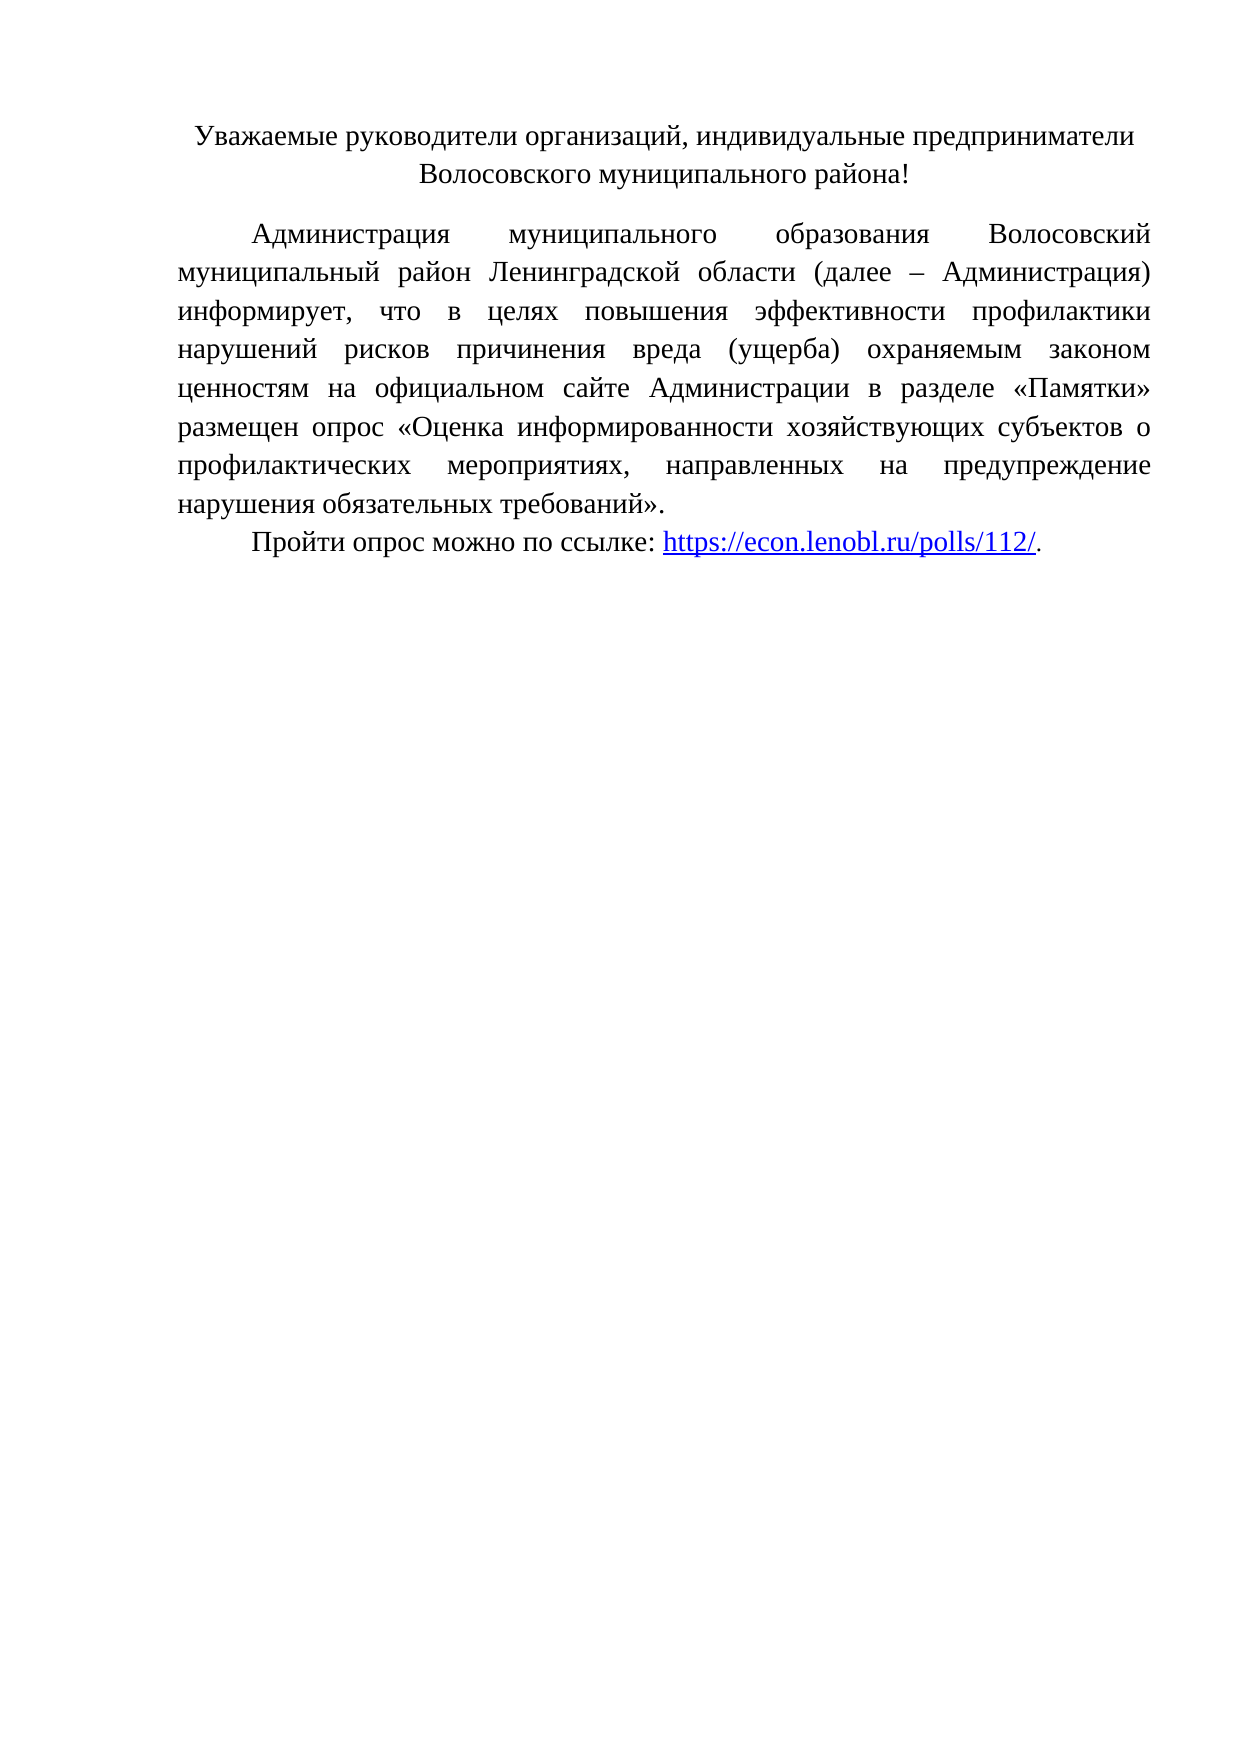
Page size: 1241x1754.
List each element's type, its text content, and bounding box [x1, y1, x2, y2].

text Уважаемые руководители организаций, индивидуальные предприниматели Волосовского муниципального района! [177, 118, 1152, 190]
text Пройти опрос можно по ссылке: https://econ.lenobl.ru/polls/112/. [177, 524, 1152, 558]
text Администрация муниципального образования Волосовский муниципальный район Ленинградской области (далее – Администрация) информирует, что в целях повышения эффективности профилактики нарушений рисков причинения вреда (ущерба) охраняемым законом ценностям на официальном сайте Администрации в разделе «Памятки» размещен опрос «Оценка информированности хозяйствующих субъектов о профилактических мероприятиях, направленных на предупреждение нарушения обязательных требований». [177, 216, 1152, 519]
